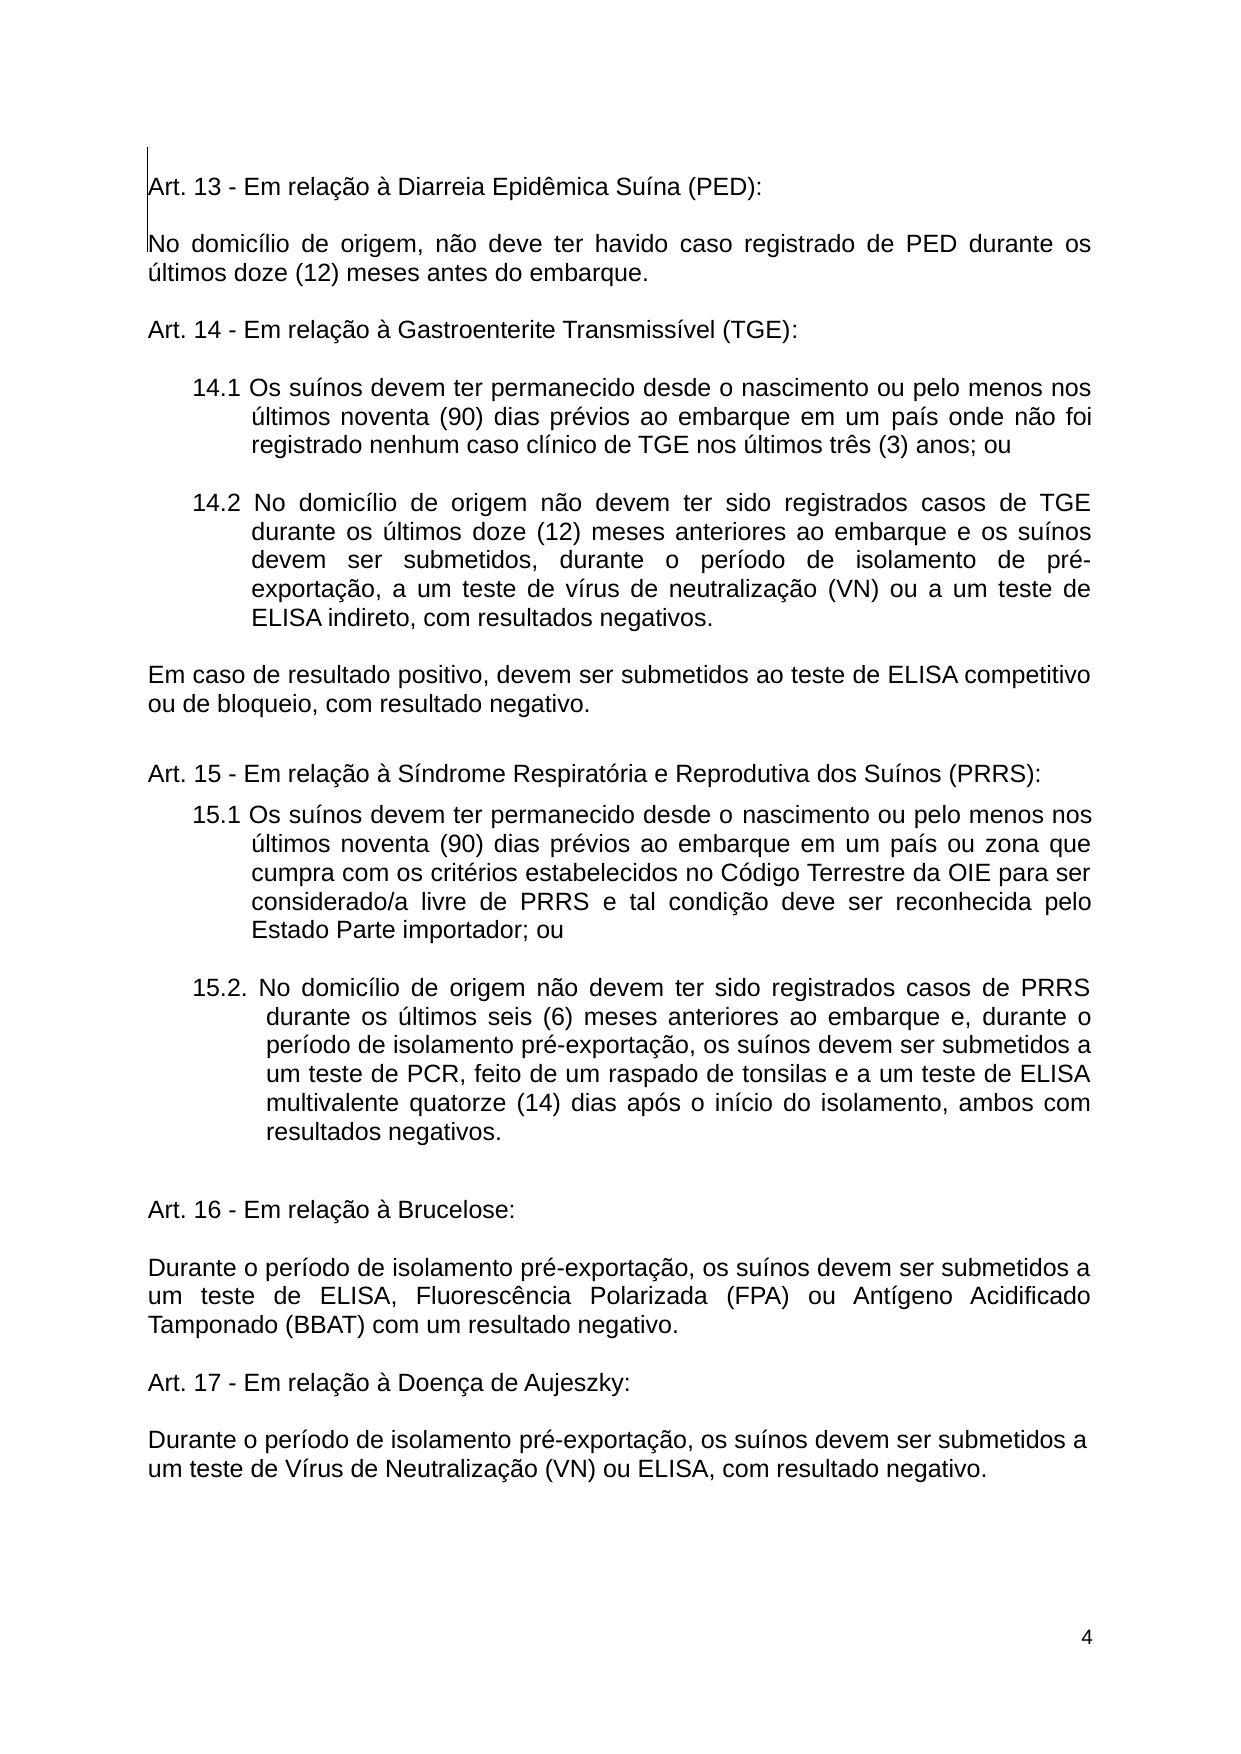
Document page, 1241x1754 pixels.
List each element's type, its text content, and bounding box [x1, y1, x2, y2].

text 14.1 Os suínos devem ter permanecido desde o nascimento ou pelo menos nos últimos noventa (90) dias prévios ao embarque em um país onde não foi registrado nenhum caso clínico de TGE nos últimos três (3) anos; ou [192, 373, 1092, 459]
list Durante o período de isolamento pré-exportação, os suínos devem ser submetidos a um teste de Vírus de Neutralização (VN) ou ELISA, com resultado negativo. [148, 1425, 1092, 1483]
text 14.2 No domicílio de origem não devem ter sido registrados casos de TGE durante os últimos doze (12) meses anteriores ao embarque e os suínos devem ser submetidos, durante o período de isolamento de pré-exportação, a um teste de vírus de neutralização (VN) ou a um teste de ELISA indireto, com resultados negativos. [192, 488, 1092, 632]
text Art. 17 - Em relação à Doença de Aujeszky: [148, 1368, 1092, 1396]
text 15.2. No domicílio de origem não devem ter sido registrados casos de PRRS durante os últimos seis (6) meses anteriores ao embarque e, durante o período de isolamento pré-exportação, os suínos devem ser submetidos a um teste de PCR, feito de um raspado de tonsilas e a um teste de ELISA multivalente quatorze (14) dias após o início do isolamento, ambos com resultados negativos. [192, 973, 1092, 1146]
text Art. 16 - Em relação à Brucelose: [148, 1195, 1092, 1224]
text Art. 14 - Em relação à Gastroenterite Transmissível (TGE): [148, 316, 1092, 344]
text Em caso de resultado positivo, devem ser submetidos ao teste de ELISA competitivo ou de bloqueio, com resultado negativo. [148, 661, 1092, 718]
text 15.1 Os suínos devem ter permanecido desde o nascimento ou pelo menos nos últimos noventa (90) dias prévios ao embarque em um país ou zona que cumpra com os critérios estabelecidos no Código Terrestre da OIE para ser considerado/a livre de PRRS e tal condição deve ser reconhecida pelo Estado Parte importador; ou [192, 801, 1092, 944]
text Art. 15 - Em relação à Síndrome Respiratória e Reprodutiva dos Suínos (PRRS): [148, 759, 1092, 788]
text Art. 13 - Em relação à Diarreia Epidêmica Suína (PED): [148, 172, 1092, 201]
text Durante o período de isolamento pré-exportação, os suínos devem ser submetidos a um teste de ELISA, Fluorescência Polarizada (FPA) ou Antígeno Acidificado Tamponado (BBAT) com um resultado negativo. [148, 1253, 1092, 1339]
text No domicílio de origem, não deve ter havido caso registrado de PED durante os últimos doze (12) meses antes do embarque. [148, 229, 1092, 287]
